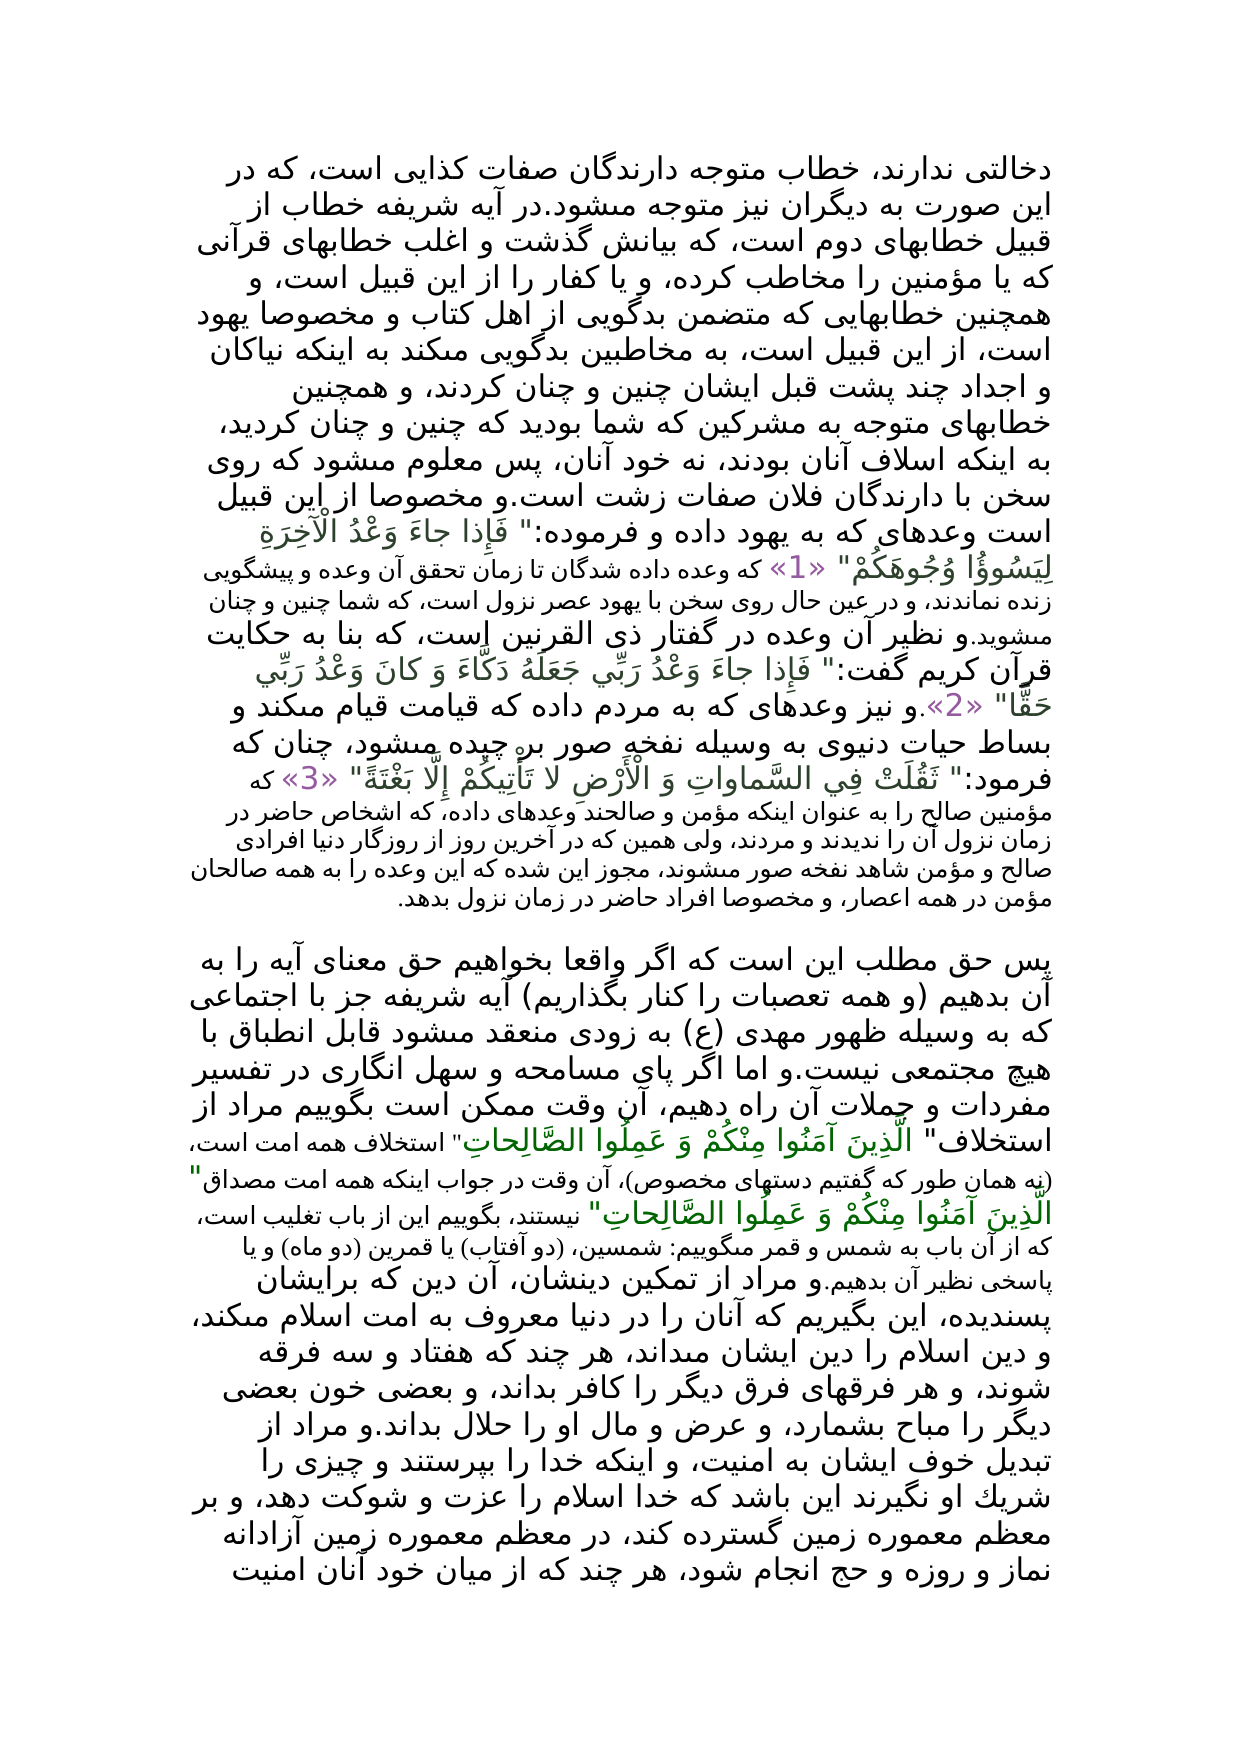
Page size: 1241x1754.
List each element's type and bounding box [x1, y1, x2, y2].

text [187, 941, 1053, 1588]
text [187, 150, 1053, 912]
